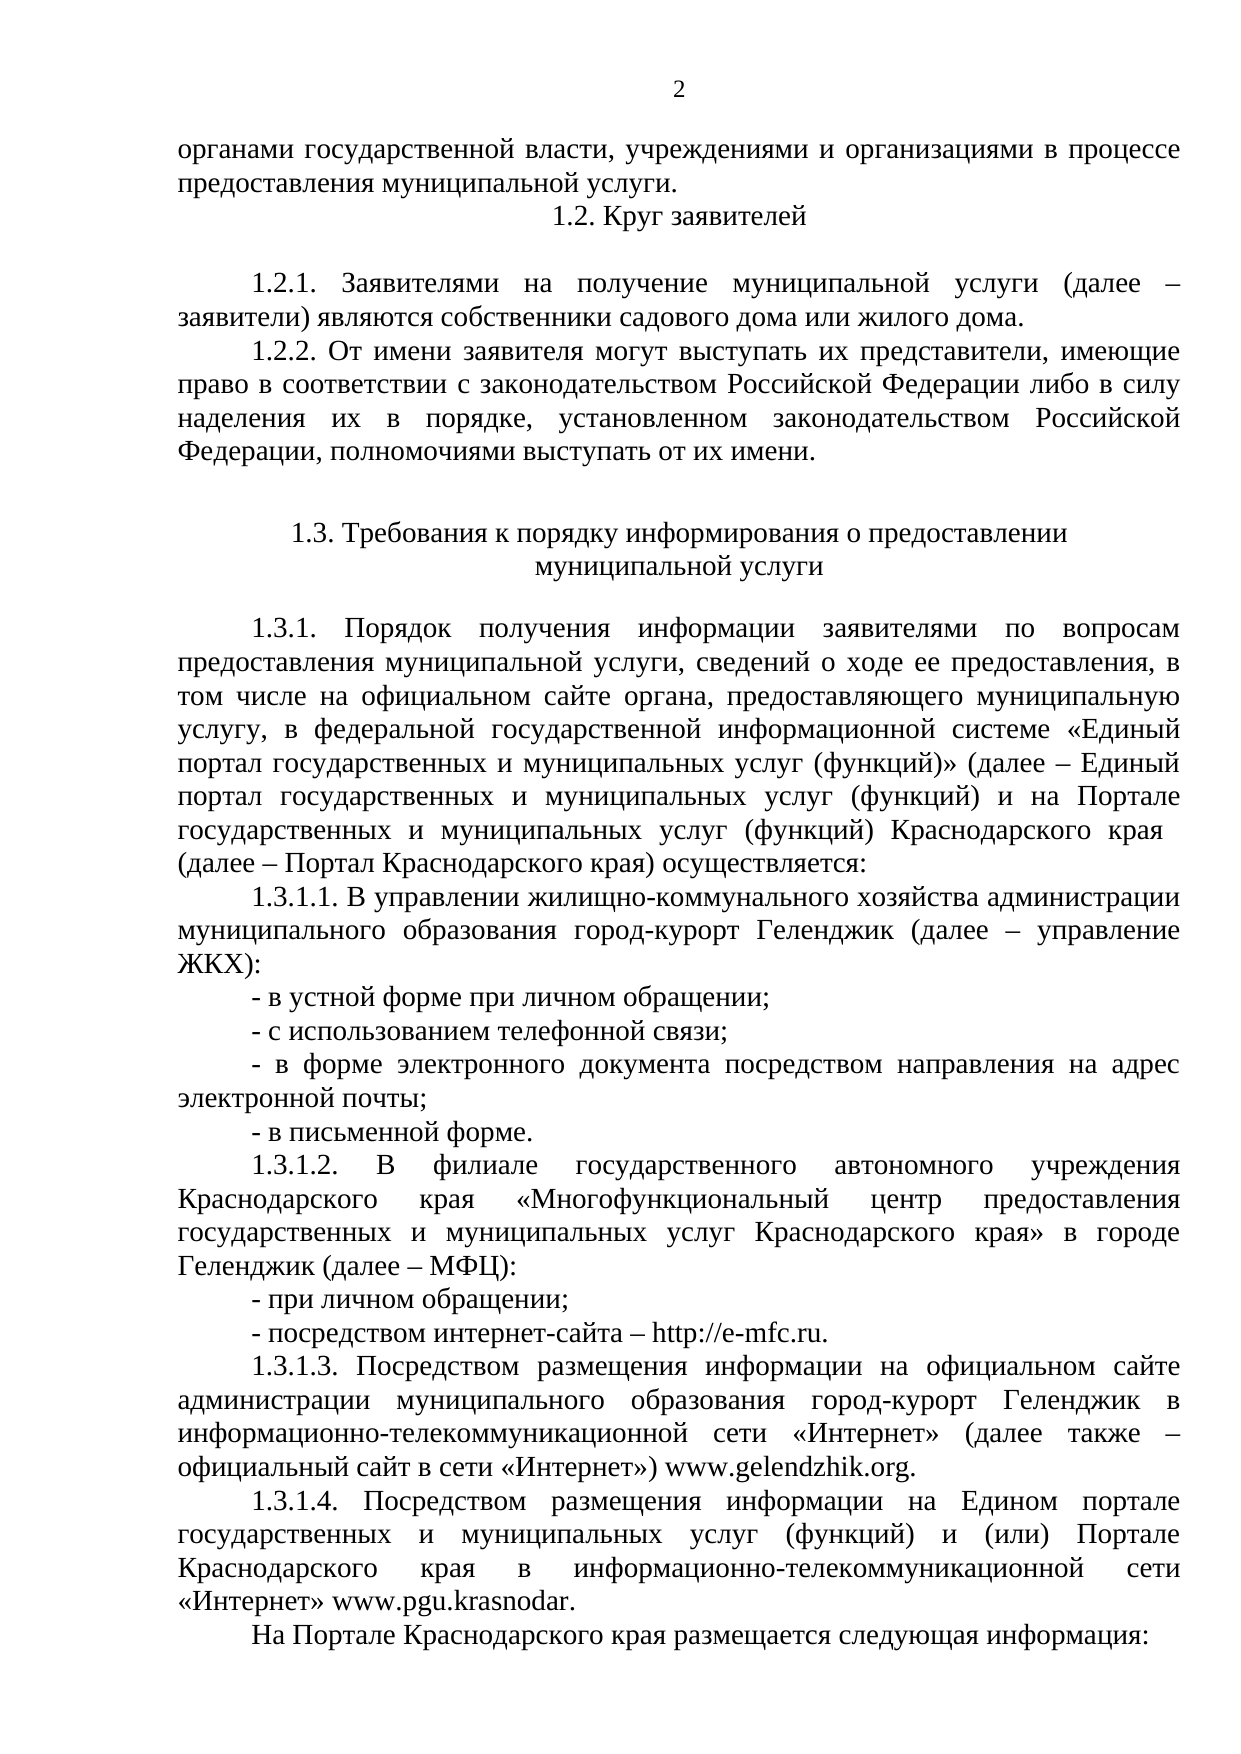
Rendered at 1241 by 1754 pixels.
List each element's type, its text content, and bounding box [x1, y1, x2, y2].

text 1.2. Круг заявителей [177, 198, 1181, 232]
text 1.3.1. Порядок получения информации заявителями по вопросам предоставления муниципальной услуги, сведений о ходе ее предоставления, в том числе на официальном сайте органа, предоставляющего муниципальную услугу, в федеральной государственной информационной системе «Единый портал государственных и муниципальных услуг (функций)» (далее – Единый портал государственных и муниципальных услуг (функций) и на Портале государственных и муниципальных услуг (функций) Краснодарского края (далее – Портал Краснодарского края) осуществляется: [177, 611, 1181, 879]
text 1.3.1.2. В филиале государственного автономного учреждения Краснодарского края «Многофункциональный центр предоставления государственных и муниципальных услуг Краснодарского края» в городе Геленджик (далее – МФЦ): [177, 1147, 1181, 1281]
text 1.2.2. От имени заявителя могут выступать их представители, имеющие право в соответствии с законодательством Российской Федерации либо в силу наделения их в порядке, установленном законодательством Российской Федерации, полномочиями выступать от их имени. [177, 333, 1181, 467]
text - в форме электронного документа посредством направления на адрес электронной почты; [177, 1047, 1181, 1114]
text - с использованием телефонной связи; [177, 1013, 1181, 1047]
text 1.2.1. Заявителями на получение муниципальной услуги (далее – заявители) являются собственники садового дома или жилого дома. [177, 266, 1181, 333]
text муниципальной услуги [177, 548, 1181, 582]
text 1.3.1.1. В управлении жилищно-коммунального хозяйства администрации муниципального образования город-курорт Геленджик (далее – управление ЖКХ): [177, 879, 1181, 979]
text 1.3.1.4. Посредством размещения информации на Едином портале государственных и муниципальных услуг (функций) и (или) Портале Краснодарского края в информационно-телекоммуникационной сети «Интернет» www.pgu.krasnodar. [177, 1483, 1181, 1617]
text 1.3.1.3. Посредством размещения информации на официальном сайте администрации муниципального образования город-курорт Геленджик в информационно-телекоммуникационной сети «Интернет» (далее также – официальный сайт в сети «Интернет») www.gelendzhik.org. [177, 1348, 1181, 1483]
text На Портале Краснодарского края размещается следующая информация: [177, 1617, 1181, 1650]
text 1.3. Требования к порядку информирования о предоставлении [177, 515, 1181, 548]
text - в устной форме при личном обращении; [177, 979, 1181, 1013]
text - в письменной форме. [177, 1114, 1181, 1147]
text - при личном обращении; [177, 1281, 1181, 1315]
text - посредством интернет-сайта – http://e-mfc.ru. [177, 1315, 1181, 1348]
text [177, 131, 1181, 198]
